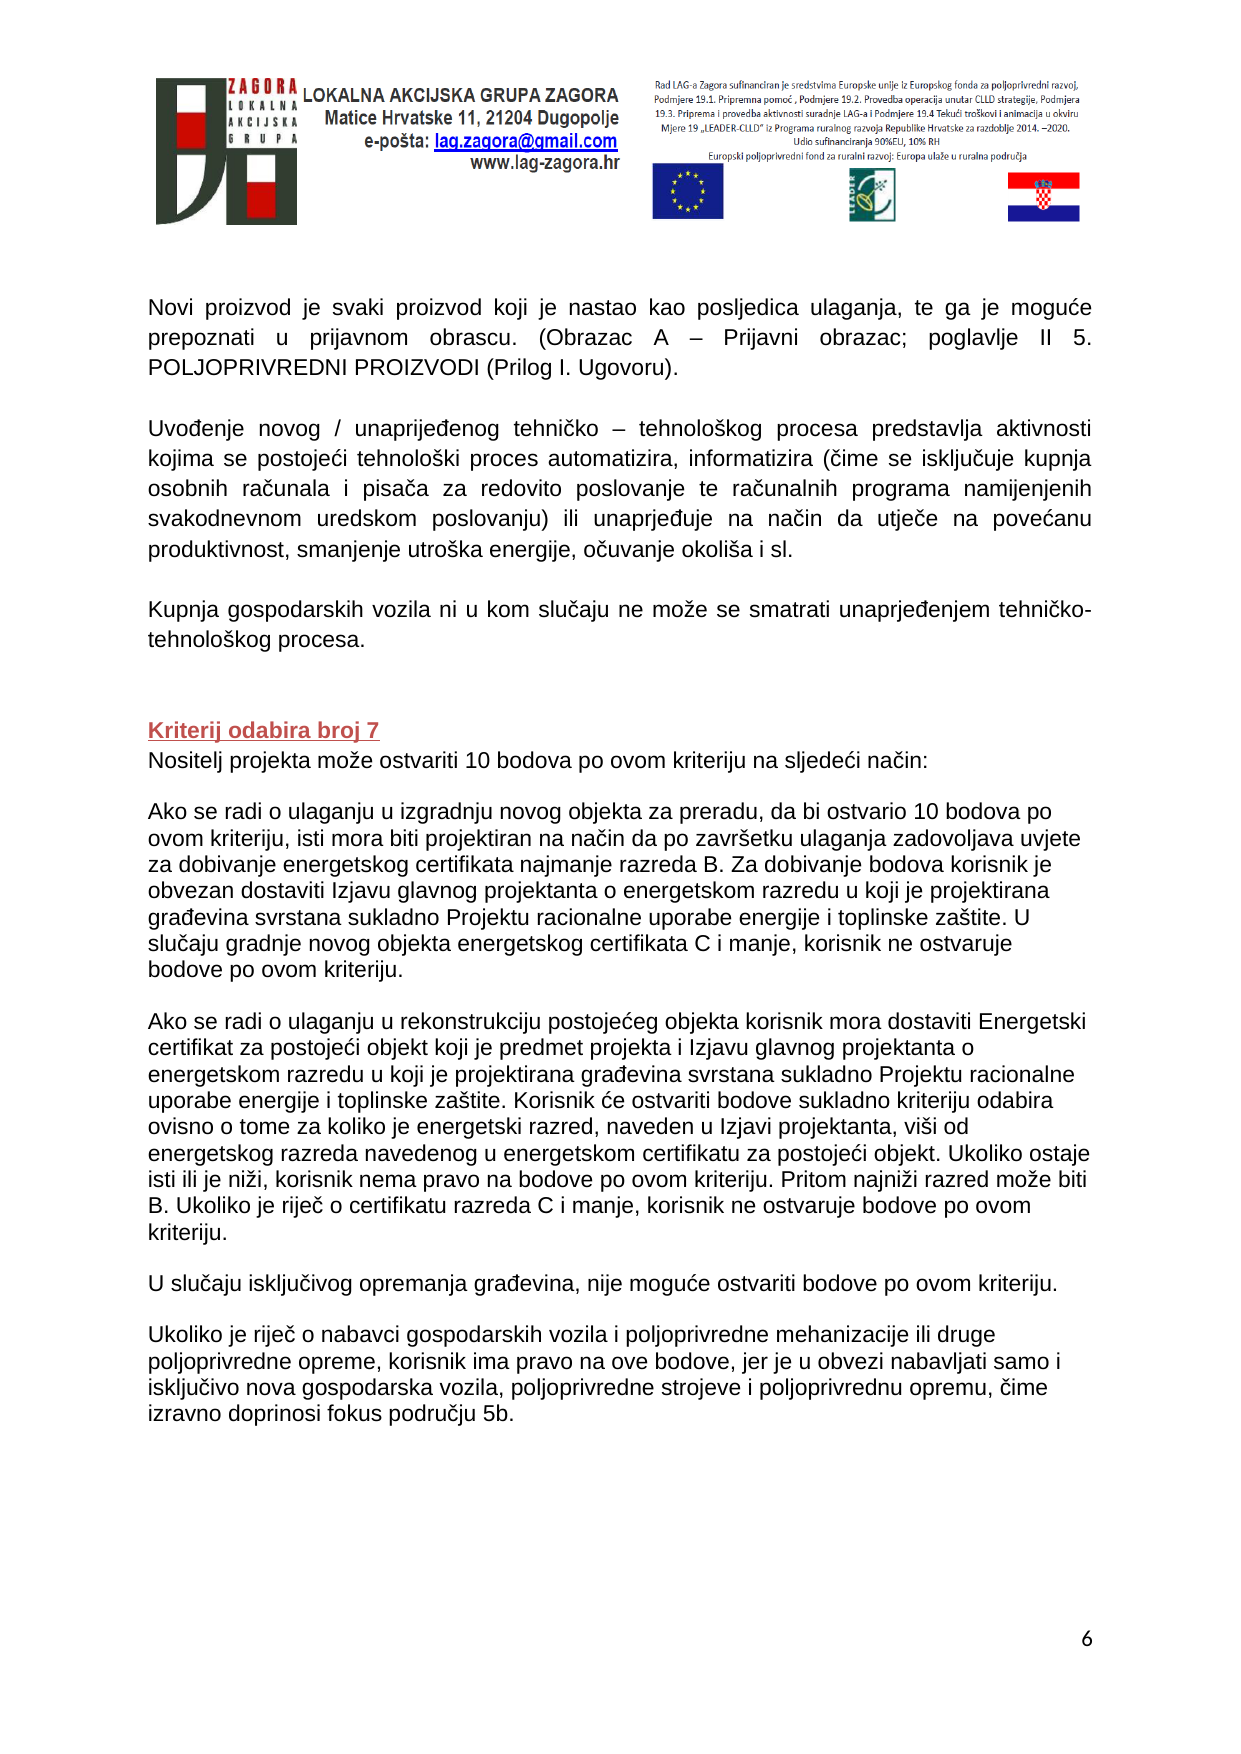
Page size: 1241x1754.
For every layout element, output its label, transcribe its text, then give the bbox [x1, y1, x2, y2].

text Ako se radi o ulaganju u rekonstrukciju postojećeg objekta korisnik mora dostaviti Energetski certifikat za postojeći objekt koji je predmet projekta i Izjavu glavnog projektanta o energetskom razredu u koji je projektirana građevina svrstana sukladno Projektu racionalne uporabe energije i toplinske zaštite. Korisnik će ostvariti bodove sukladno kriteriju odabira ovisno o tome za koliko je energetski razred, naveden u Izjavi projektanta, viši od energetskog razreda navedenog u energetskom certifikatu za postojeći objekt. Ukoliko ostaje isti ili je niži, korisnik nema pravo na bodove po ovom kriteriju. Pritom najniži razred može biti B. Ukoliko je riječ o certifikatu razreda C i manje, korisnik ne ostvaruje bodove po ovom kriteriju. [148, 1008, 1093, 1245]
text Ukoliko je riječ o nabavci gospodarskih vozila i poljoprivredne mehanizacije ili druge poljoprivredne opreme, korisnik ima pravo na ove bodove, jer je u obvezi nabavljati samo i isključivo nova gospodarska vozila, poljoprivredne strojeve i poljoprivrednu opremu, čime izravno doprinosi fokus području 5b. [148, 1321, 1093, 1427]
text Nositelj projekta može ostvariti 10 bodova po ovom kriteriju na sljedeći način: [148, 747, 1093, 773]
text Ako se radi o ulaganju u izgradnju novog objekta za preradu, da bi ostvario 10 bodova po ovom kriteriju, isti mora biti projektiran na način da po završetku ulaganja zadovoljava uvjete za dobivanje energetskog certifikata najmanje razreda B. Za dobivanje bodova korisnik je obvezan dostaviti Izjavu glavnog projektanta o energetskom razredu u koji je projektirana građevina svrstana sukladno Projektu racionalne uporabe energije i toplinske zaštite. U slučaju gradnje novog objekta energetskog certifikata C i manje, korisnik ne ostvaruje bodove po ovom kriteriju. [148, 798, 1093, 983]
text U slučaju isključivog opremanja građevina, nije moguće ostvariti bodove po ovom kriteriju. [148, 1270, 1093, 1296]
text Uvođenje novog / unaprijeđenog tehničko – tehnološkog procesa predstavlja aktivnosti kojima se postojeći tehnološki proces automatizira, informatizira (čime se isključuje kupnja osobnih računala i pisača za redovito poslovanje te računalnih programa namijenjenih svakodnevnom uredskom poslovanju) ili unaprjeđuje na način da utječe na povećanu produktivnost, smanjenje utroška energije, očuvanje okoliša i sl. [148, 415, 1093, 562]
text Novi proizvod je svaki proizvod koji je nastao kao posljedica ulaganja, te ga je moguće prepoznati u prijavnom obrascu. (Obrazac A – Prijavni obrazac; poglavlje II 5. POLJOPRIVREDNI PROIZVODI (Prilog I. Ugovoru). [148, 294, 1093, 381]
list Kriterij odabira broj 7 [148, 717, 1093, 743]
text Kupnja gospodarskih vozila ni u kom slučaju ne može se smatrati unaprjeđenjem tehničko-tehnološkog procesa. [148, 596, 1093, 652]
